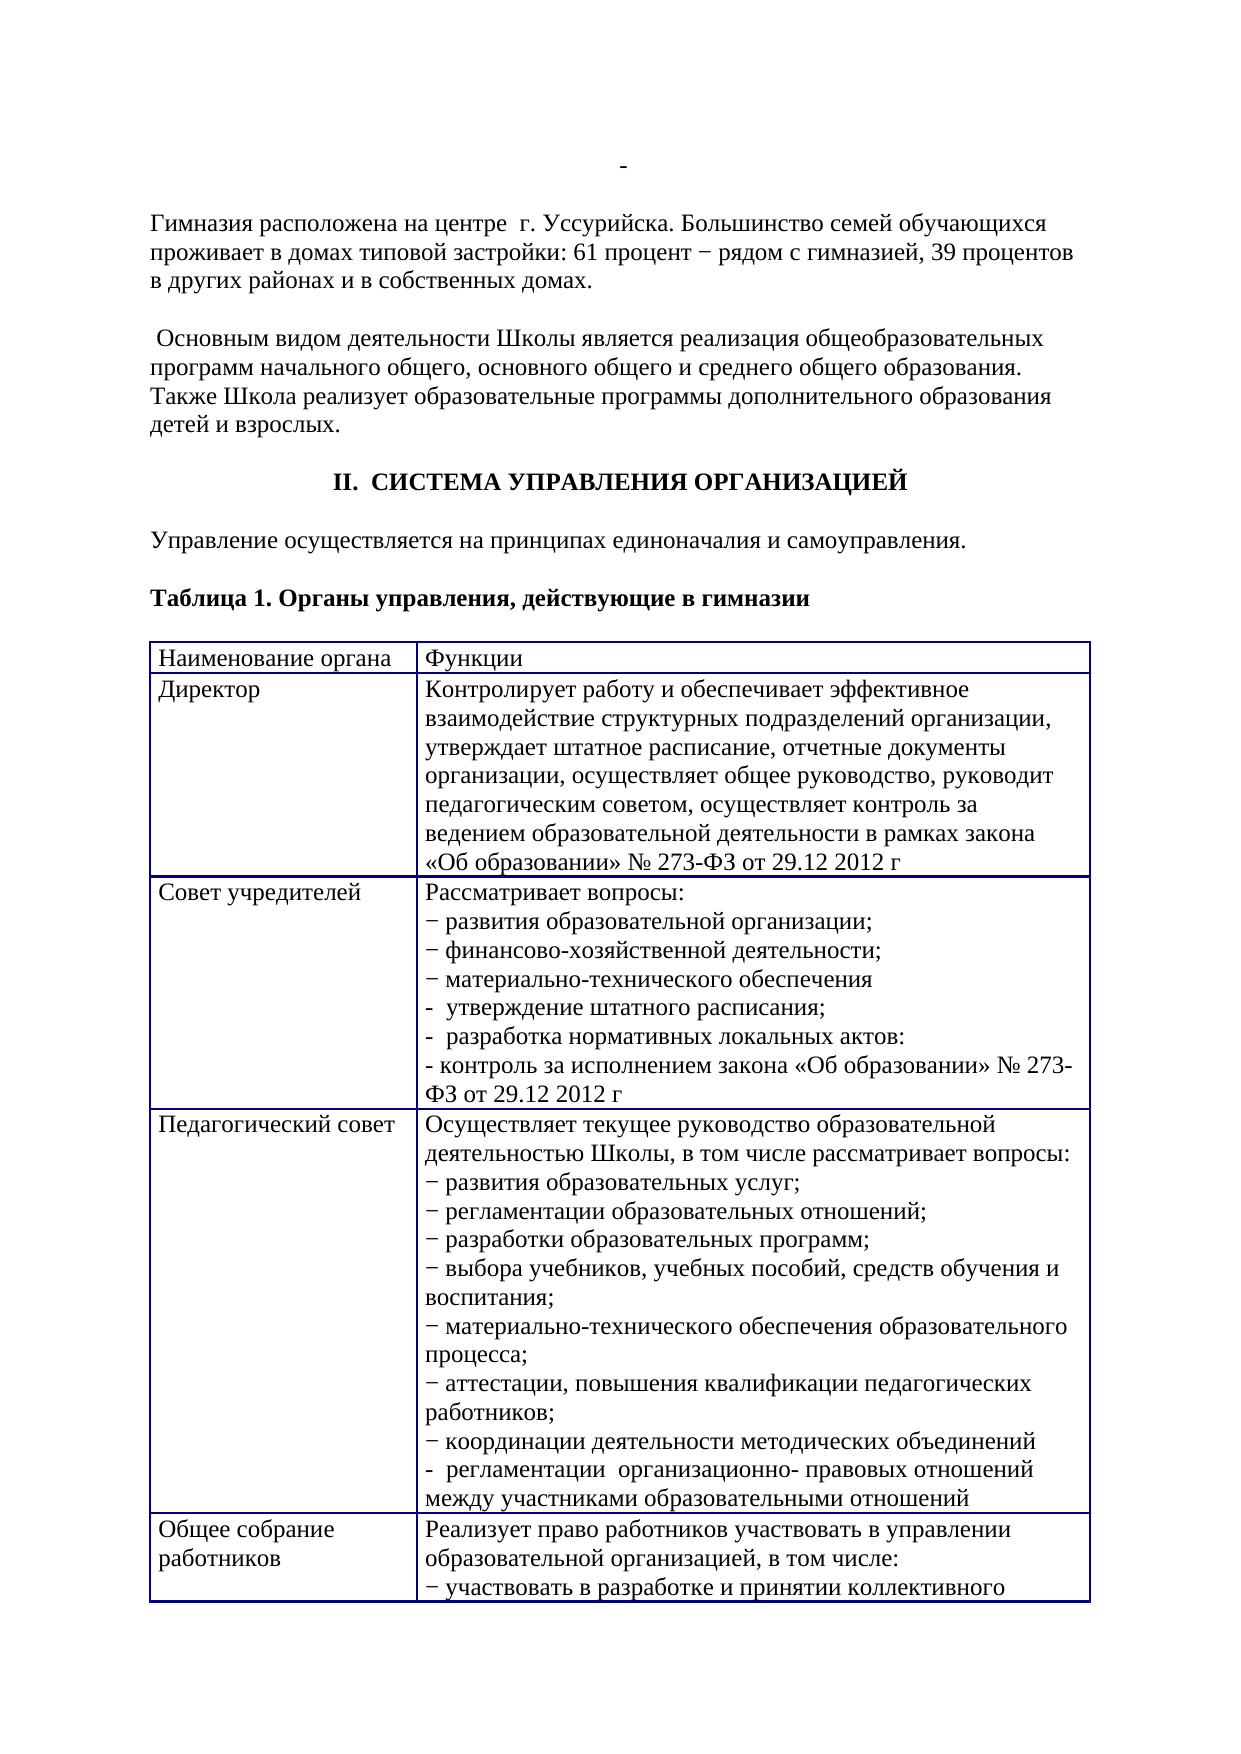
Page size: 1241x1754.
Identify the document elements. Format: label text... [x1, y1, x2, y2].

table_cell Директор [151, 674, 416, 875]
text II. СИСТЕМА УПРАВЛЕНИЯ ОРГАНИЗАЦИЕЙ [150, 467, 1090, 496]
text Таблица 1. Органы управления, действующие в гимназии [150, 583, 1090, 612]
text - [150, 150, 1090, 179]
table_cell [418, 1514, 1089, 1600]
table_cell Контролирует работу и обеспечивает эффективное взаимодействие структурных подразделений организации, утверждает штатное расписание, отчетные документы организации, осуществляет общее руководство, руководит педагогическим советом, осуществляет контроль за ведением образовательной деятельности в рамках закона «Об образовании» № 273-ФЗ от 29.12 2012 г [418, 674, 1089, 875]
table_cell Осуществляет текущее руководство образовательной деятельностью Школы, в том числе рассматривает вопросы: − развития образовательных услуг; − регламентации образовательных отношений; − разработки образовательных программ; − выбора учебников, учебных пособий, средств обучения и воспитания; − материально-технического обеспечения образовательного процесса; − аттестации, повышения квалификации педагогических работников; − координации деятельности методических объединений - регламентации организационно- правовых отношений между участниками образовательными отношений [418, 1110, 1089, 1512]
table_cell Совет учредителей [151, 878, 416, 1107]
table_header Наименование органа [151, 643, 416, 672]
text Управление осуществляется на принципах единоначалия и самоуправления. [150, 525, 1090, 554]
table_cell Педагогический совет [151, 1110, 416, 1512]
table_header Функции [418, 643, 1089, 672]
text Основным видом деятельности Школы является реализация общеобразовательных программ начального общего, основного общего и среднего общего образования. Также Школа реализует образовательные программы дополнительного образования детей и взрослых. [150, 323, 1090, 438]
text Гимназия расположена на центре г. Уссурийска. Большинство семей обучающихся проживает в домах типовой застройки: 61 процент − рядом с гимназией, 39 процентов в других районах и в собственных домах. [150, 208, 1090, 294]
table_cell Рассматривает вопросы: − развития образовательной организации; − финансово-хозяйственной деятельности; − материально-технического обеспечения - утверждение штатного расписания; - разработка нормативных локальных актов: - контроль за исполнением закона «Об образовании» № 273-ФЗ от 29.12 2012 г [418, 878, 1089, 1107]
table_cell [151, 1514, 416, 1600]
